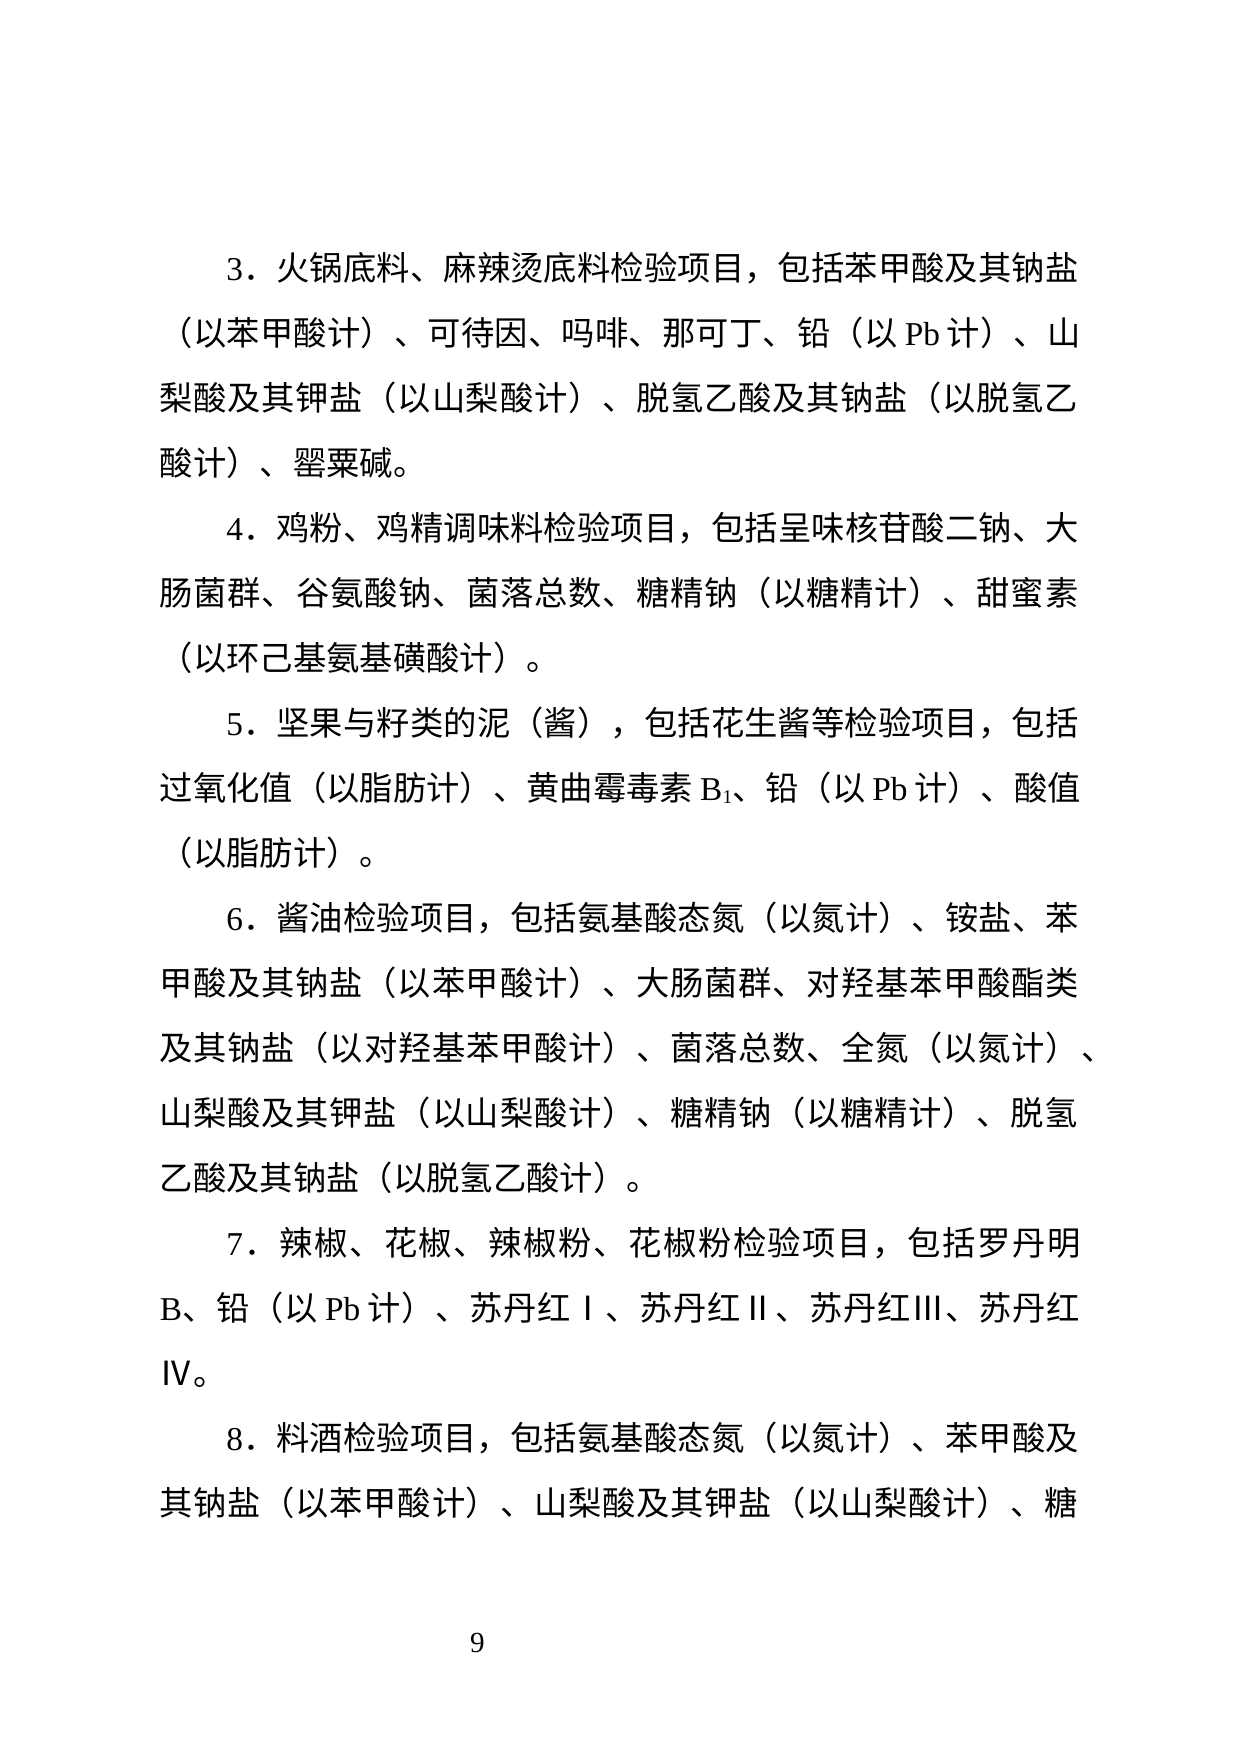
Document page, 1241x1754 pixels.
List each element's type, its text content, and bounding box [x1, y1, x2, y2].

text 4．鸡粉、鸡精调味料检验项目，包括呈味核苷酸二钠、大肠菌群、谷氨酸钠、菌落总数、糖精钠（以糖精计）、甜蜜素（以环己基氨基磺酸计）。 [159, 493, 1081, 688]
text 3．火锅底料、麻辣烫底料检验项目，包括苯甲酸及其钠盐（以苯甲酸计）、可待因、吗啡、那可丁、铅（以Pb计）、山梨酸及其钾盐（以山梨酸计）、脱氢乙酸及其钠盐（以脱氢乙酸计）、罂粟碱。 [159, 233, 1081, 493]
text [159, 1403, 1081, 1533]
text 7．辣椒、花椒、辣椒粉、花椒粉检验项目，包括罗丹明B、铅（以Pb计）、苏丹红Ⅰ、苏丹红Ⅱ、苏丹红Ⅲ、苏丹红Ⅳ。 [159, 1208, 1081, 1403]
text 6．酱油检验项目，包括氨基酸态氮（以氮计）、铵盐、苯甲酸及其钠盐（以苯甲酸计）、大肠菌群、对羟基苯甲酸酯类及其钠盐（以对羟基苯甲酸计）、菌落总数、全氮（以氮计）、山梨酸及其钾盐（以山梨酸计）、糖精钠（以糖精计）、脱氢乙酸及其钠盐（以脱氢乙酸计）。 [159, 883, 1081, 1208]
text 5．坚果与籽类的泥（酱），包括花生酱等检验项目，包括过氧化值（以脂肪计）、黄曲霉毒素B1、铅（以Pb计）、酸值（以脂肪计）。 [159, 688, 1081, 883]
